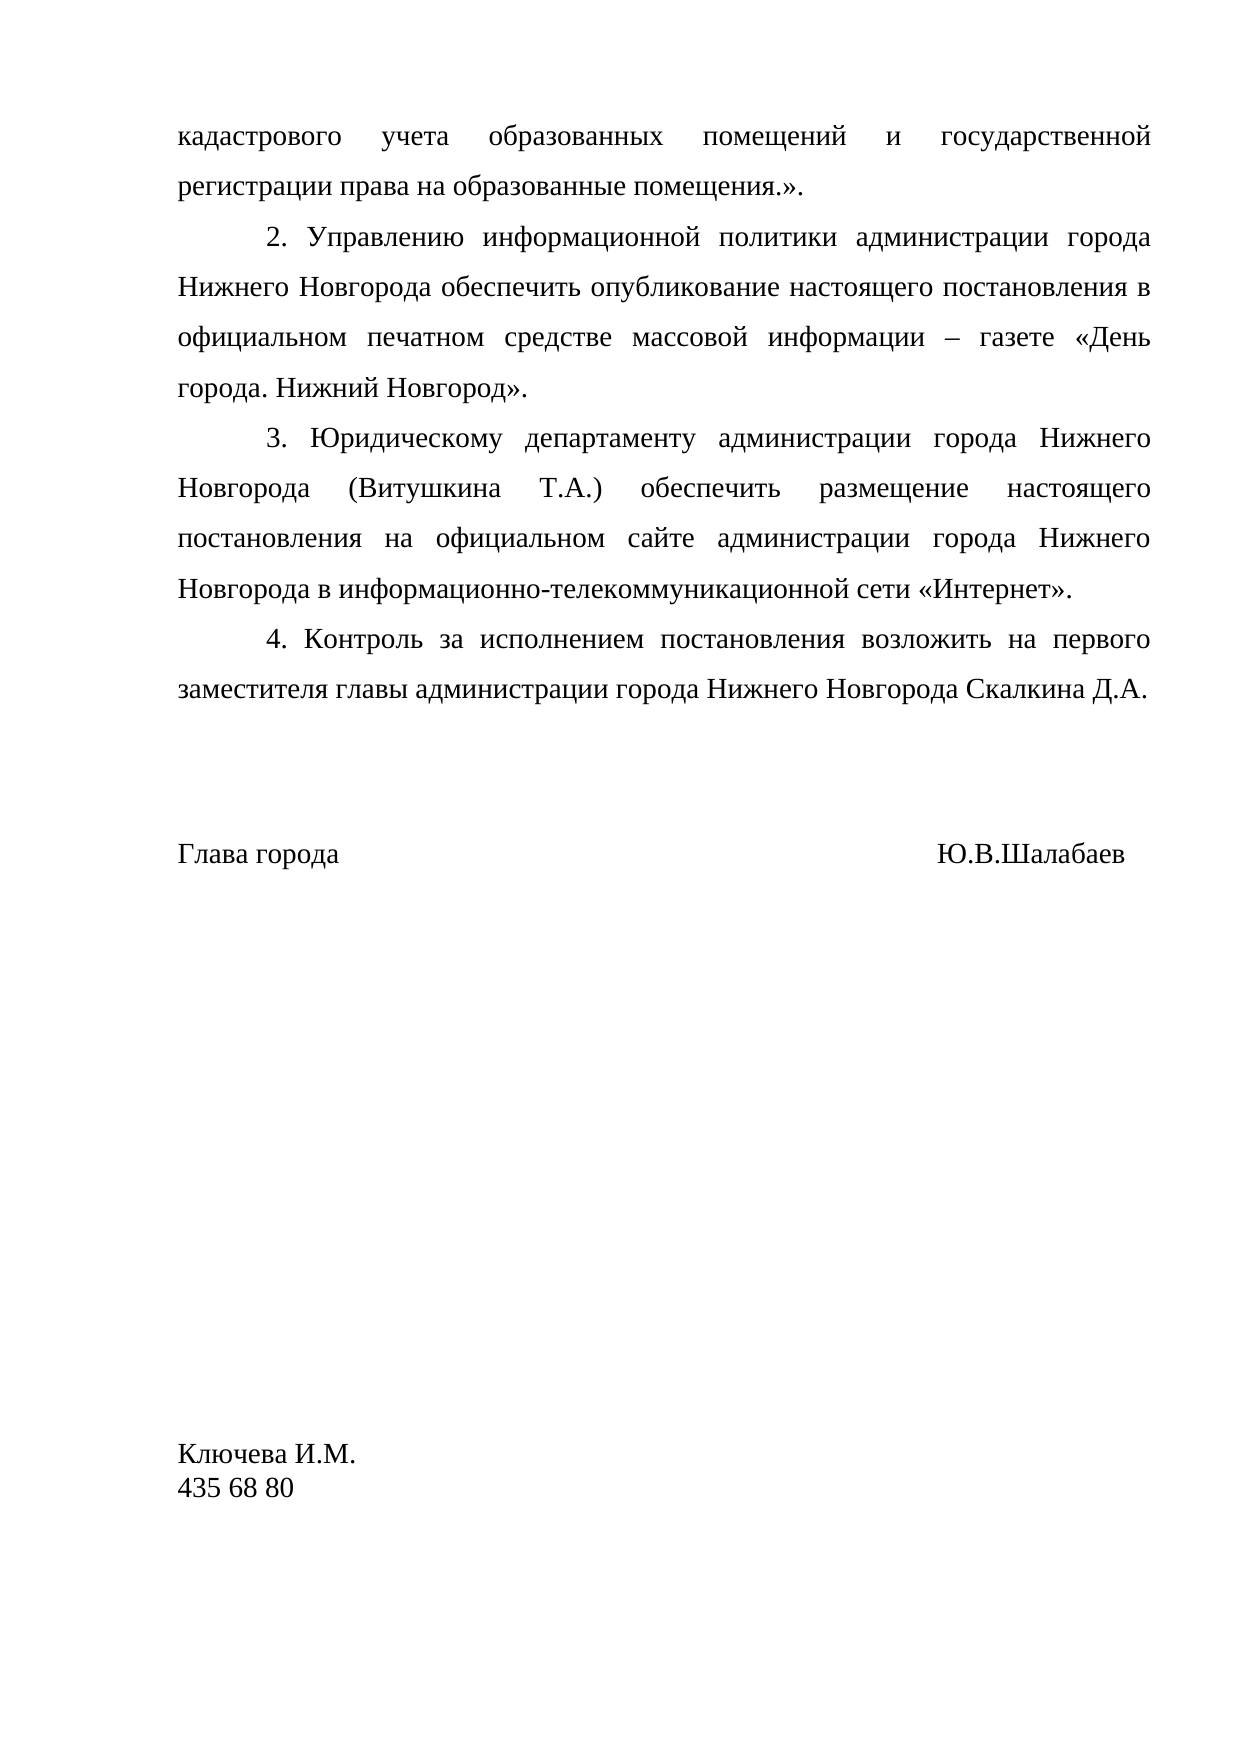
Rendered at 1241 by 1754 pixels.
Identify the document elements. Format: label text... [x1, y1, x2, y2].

text 435 68 80 [177, 1470, 1152, 1503]
text Ключева И.М. [177, 1436, 1152, 1470]
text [177, 118, 1152, 202]
text 2. Управлению информационной политики администрации города Нижнего Новгорода обеспечить опубликование настоящего постановления в официальном печатном средстве массовой информации – газете «День города. Нижний Новгород». [177, 219, 1152, 403]
text 3. Юридическому департаменту администрации города Нижнего Новгорода (Витушкина Т.А.) обеспечить размещение настоящего постановления на официальном сайте администрации города Нижнего Новгорода в информационно-телекоммуникационной сети «Интернет». [177, 420, 1152, 604]
text Глава города Ю.В.Шалабаев [177, 836, 1152, 869]
text 4. Контроль за исполнением постановления возложить на первого заместителя главы администрации города Нижнего Новгорода Скалкина Д.А. [177, 621, 1152, 705]
